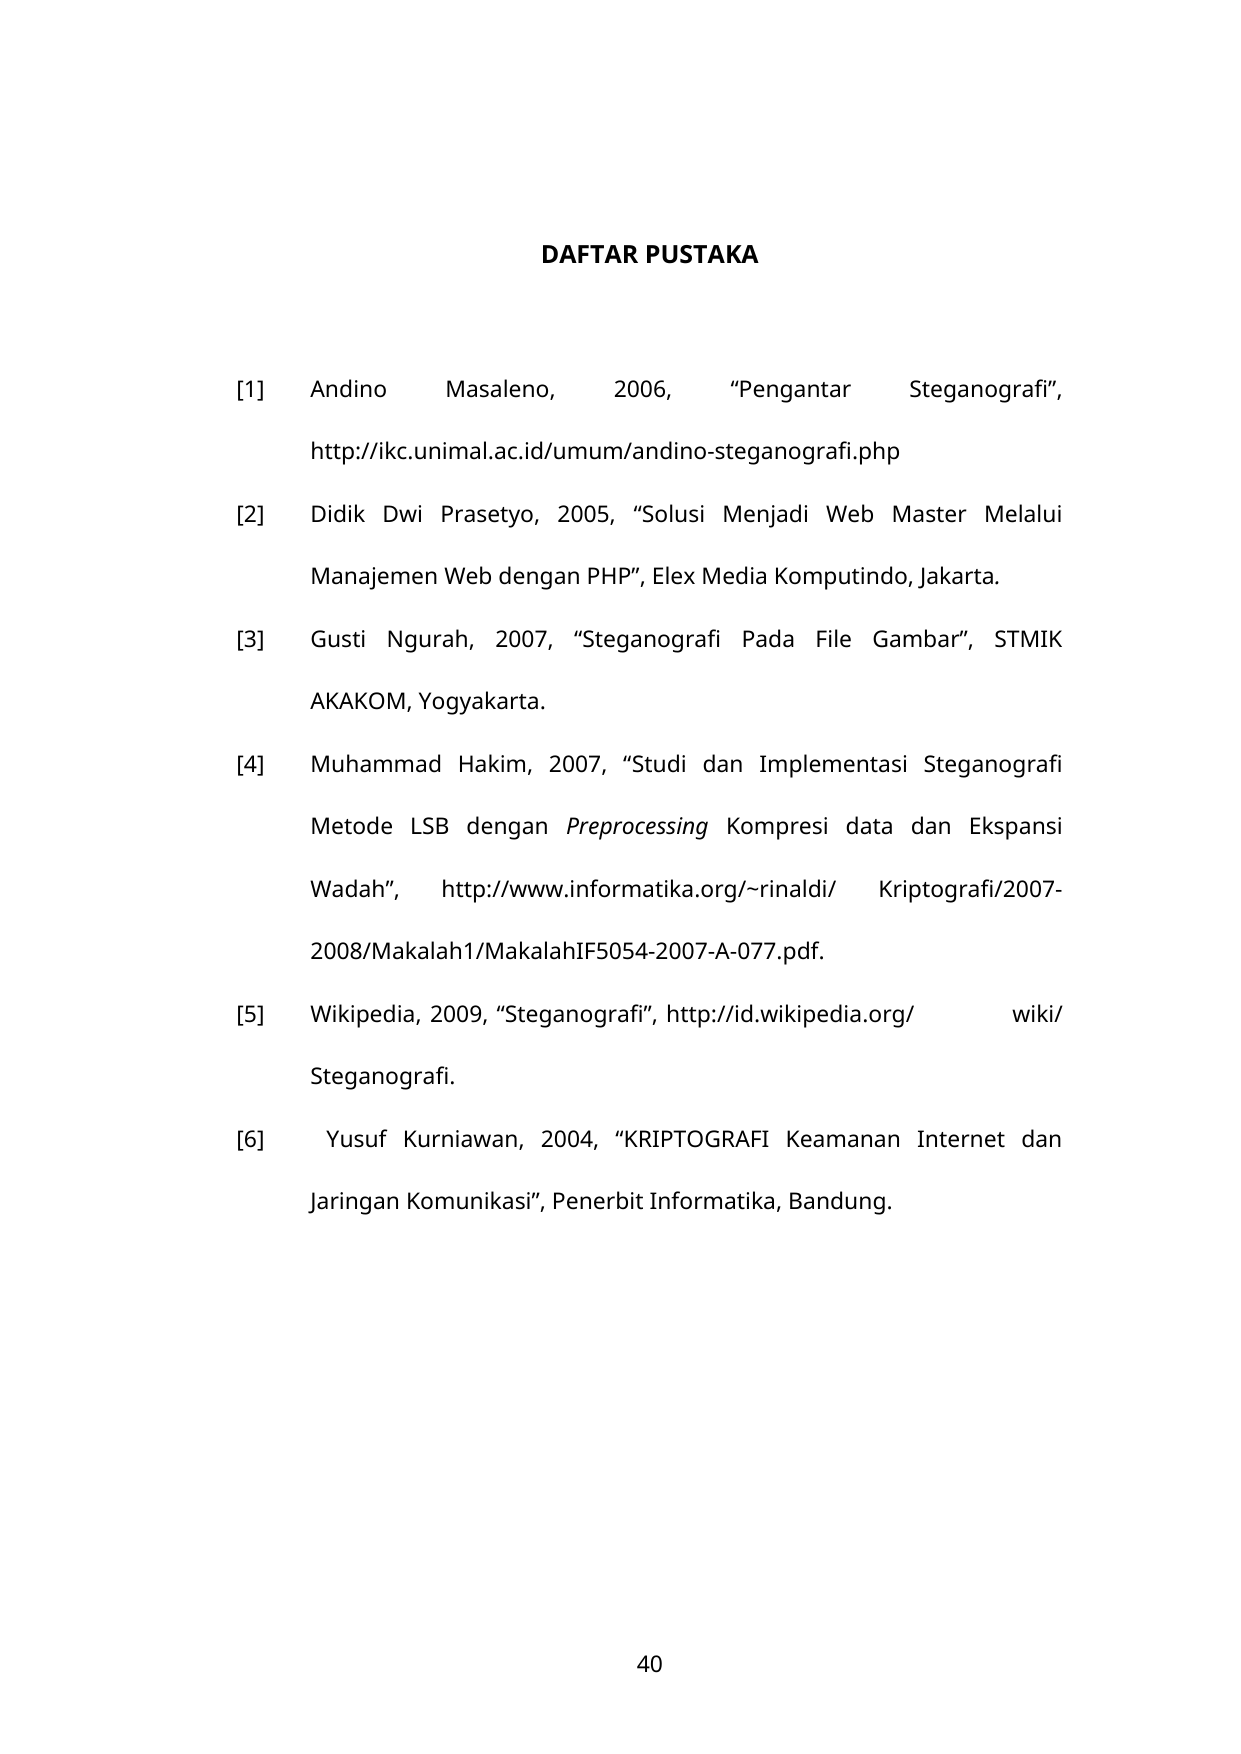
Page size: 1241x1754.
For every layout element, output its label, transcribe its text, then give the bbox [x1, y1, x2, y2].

text [1] Andino Masaleno, 2006, “Pengantar Steganografi”, http://ikc.unimal.ac.id/umum/andino-steganografi.php [236, 372, 1063, 466]
text [3] Gusti Ngurah, 2007, “Steganografi Pada File Gambar”, STMIK AKAKOM, Yogyakarta. [236, 622, 1063, 716]
text DAFTAR PUSTAKA [236, 236, 1063, 270]
text [5] Wikipedia, 2009, “Steganografi”, http://id.wikipedia.org/ wiki/ Steganografi. [236, 997, 1063, 1091]
text [2] Didik Dwi Prasetyo, 2005, “Solusi Menjadi Web Master Melalui Manajemen Web dengan PHP”, Elex Media Komputindo, Jakarta. [236, 497, 1063, 591]
text [6] Yusuf Kurniawan, 2004, “KRIPTOGRAFI Keamanan Internet dan Jaringan Komunikasi”, Penerbit Informatika, Bandung. [236, 1122, 1063, 1216]
text [4] Muhammad Hakim, 2007, “Studi dan Implementasi Steganografi Metode LSB dengan Preprocessing Kompresi data dan Ekspansi Wadah”, http://www.informatika.org/~rinaldi/ Kriptografi/2007-2008/Makalah1/MakalahIF5054-2007-A-077.pdf. [236, 747, 1063, 966]
